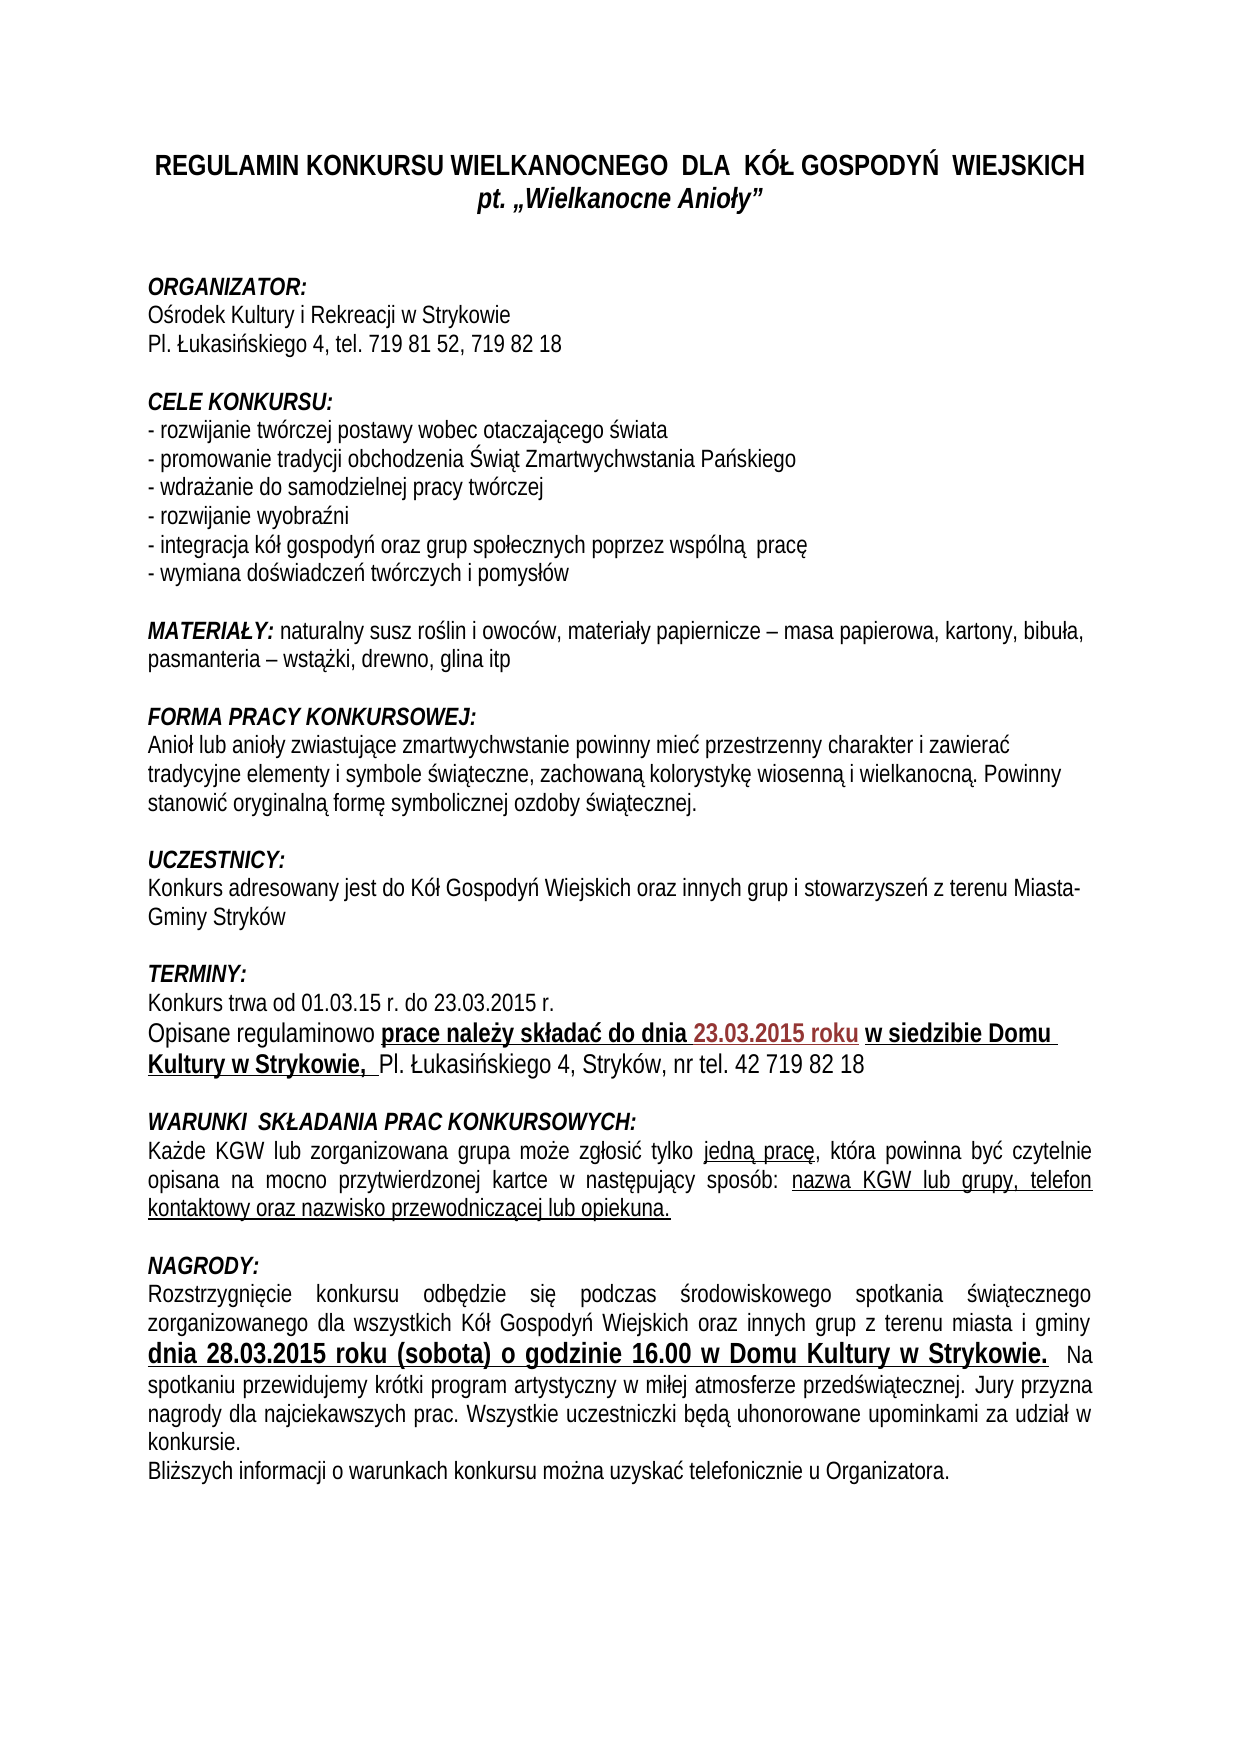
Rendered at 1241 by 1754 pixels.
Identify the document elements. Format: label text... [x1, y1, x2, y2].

text NAGRODY: [148, 1251, 1093, 1279]
text - wdrażanie do samodzielnej pracy twórczej [148, 472, 1093, 501]
text REGULAMIN KONKURSU WIELKANOCNEGO DLA KÓŁ GOSPODYŃ WIEJSKICH [148, 148, 1093, 181]
text CELE KONKURSU: [148, 386, 1093, 415]
text Rozstrzygnięcie konkursu odbędzie się podczas środowiskowego spotkania świątecznego zorganizowanego dla wszystkich Kół Gospodyń Wiejskich oraz innych grup z terenu miasta i gminy dnia 28.03.2015 roku (sobota) o godzinie 16.00 w Domu Kultury w Strykowie. Na spotkaniu przewidujemy krótki program artystyczny w miłej atmosferze przedświątecznej. Jury przyzna nagrody dla najciekawszych prac. Wszystkie uczestniczki będą uhonorowane upominkami za udział w konkursie. [148, 1279, 1093, 1456]
text Każde KGW lub zorganizowana grupa może zgłosić tylko jedną pracę, która powinna być czytelnie opisana na mocno przytwierdzonej kartce w następujący sposób: nazwa KGW lub grupy, telefon kontaktowy oraz nazwisko przewodniczącej lub opiekuna. [148, 1136, 1093, 1222]
text - rozwijanie twórczej postawy wobec otaczającego świata [148, 415, 1093, 444]
text Konkurs trwa od 01.03.15 r. do 23.03.2015 r. [148, 988, 1093, 1017]
text Bliższych informacji o warunkach konkursu można uzyskać telefonicznie u Organizatora. [148, 1456, 1093, 1484]
text Ośrodek Kultury i Rekreacji w Strykowie [148, 301, 1093, 329]
text UCZESTNICY: [148, 845, 1093, 873]
text FORMA PRACY KONKURSOWEJ: [148, 702, 1093, 730]
text - integracja kół gospodyń oraz grup społecznych poprzez wspólną pracę [148, 530, 1093, 558]
text Anioł lub anioły zwiastujące zmartwychwstanie powinny mieć przestrzenny charakter i zawierać tradycyjne elementy i symbole świąteczne, zachowaną kolorystykę wiosenną i wielkanocną. Powinny stanowić oryginalną formę symbolicznej ozdoby świątecznej. [148, 730, 1093, 816]
text Opisane regulaminowo prace należy składać do dnia 23.03.2015 roku w siedzibie Domu Kultury w Strykowie, Pl. Łukasińskiego 4, Stryków, nr tel. 42 719 82 18 [148, 1017, 1093, 1079]
text - rozwijanie wyobraźni [148, 501, 1093, 530]
text pt. „Wielkanocne Anioły” [148, 181, 1093, 214]
text Konkurs adresowany jest do Kół Gospodyń Wiejskich oraz innych grup i stowarzyszeń z terenu Miasta-Gminy Stryków [148, 873, 1093, 931]
text WARUNKI SKŁADANIA PRAC KONKURSOWYCH: [148, 1107, 1093, 1136]
text - promowanie tradycji obchodzenia Świąt Zmartwychwstania Pańskiego [148, 444, 1093, 472]
text Pl. Łukasińskiego 4, tel. 719 81 52, 719 82 18 [148, 329, 1093, 358]
text MATERIAŁY: naturalny susz roślin i owoców, materiały papiernicze – masa papierowa, kartony, bibuła, pasmanteria – wstążki, drewno, glina itp [148, 616, 1093, 673]
text TERMINY: [148, 959, 1093, 988]
text ORGANIZATOR: [148, 272, 1093, 301]
text - wymiana doświadczeń twórczych i pomysłów [148, 558, 1093, 587]
